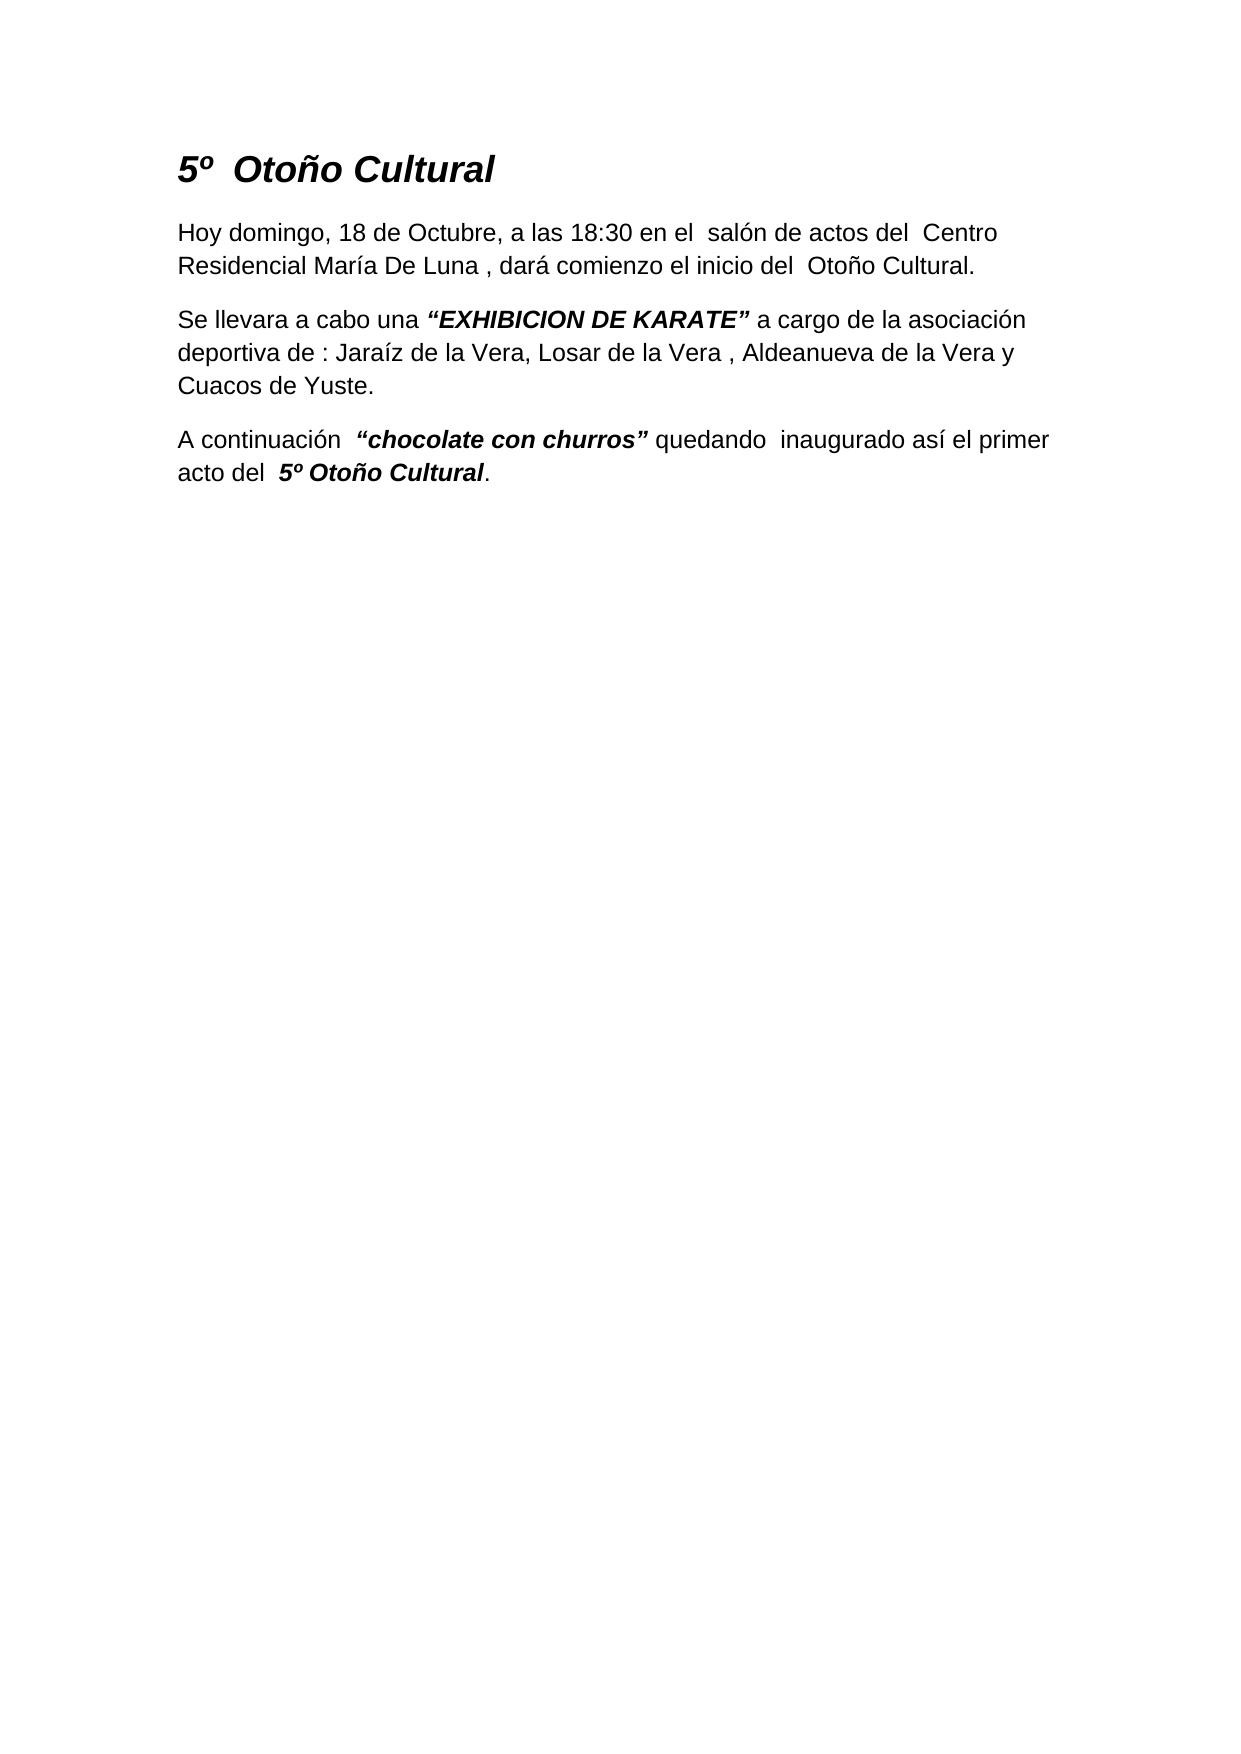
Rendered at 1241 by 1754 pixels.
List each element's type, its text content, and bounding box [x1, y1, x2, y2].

text Hoy domingo, 18 de Octubre, a las 18:30 en el salón de actos del Centro Residencial María De Luna , dará comienzo el inicio del Otoño Cultural. [177, 218, 1063, 280]
text A continuación “chocolate con churros” quedando inaugurado así el primer acto del 5º Otoño Cultural. [177, 425, 1063, 487]
text 5º Otoño Cultural [177, 148, 1063, 191]
text Se llevara a cabo una “EXHIBICION DE KARATE” a cargo de la asociación deportiva de : Jaraíz de la Vera, Losar de la Vera , Aldeanueva de la Vera y Cuacos de Yuste. [177, 305, 1063, 400]
